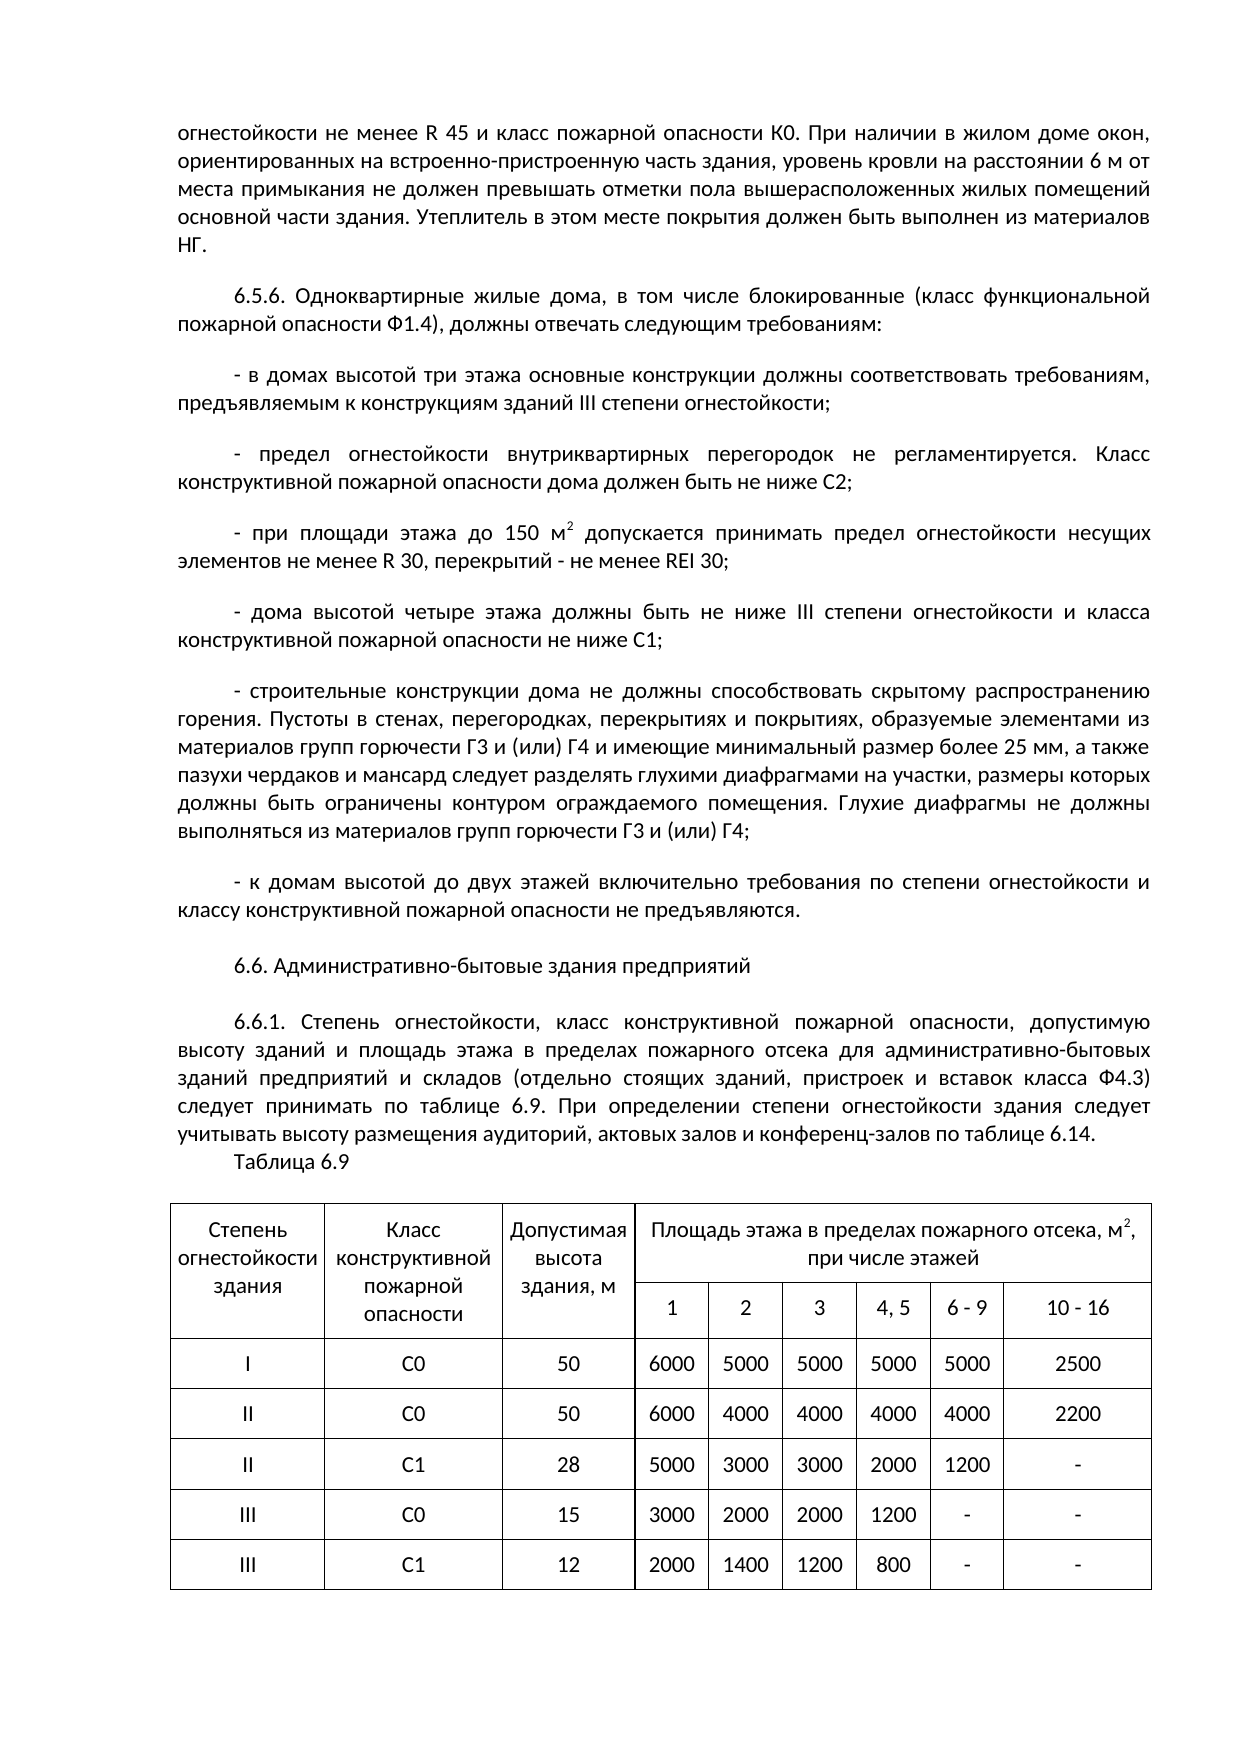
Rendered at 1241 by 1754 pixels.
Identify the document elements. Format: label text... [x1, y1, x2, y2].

text 6.6. Административно-бытовые здания предприятий [177, 951, 1152, 979]
table_cell 4000 [931, 1389, 1003, 1438]
table_cell 1 [636, 1283, 708, 1338]
table_cell С1 [325, 1439, 502, 1488]
text 6.5.6. Одноквартирные жилые дома, в том числе блокированные (класс функциональной пожарной опасности Ф1.4), должны отвечать следующим требованиям: [177, 281, 1152, 337]
table_cell 3000 [709, 1439, 782, 1488]
table_cell С0 [325, 1490, 502, 1539]
table_header Класс конструктивной пожарной опасности [325, 1204, 502, 1338]
table_cell - [1004, 1490, 1151, 1539]
table_cell 6000 [636, 1339, 708, 1388]
table_cell 5000 [931, 1339, 1003, 1388]
table_cell 1200 [931, 1439, 1003, 1488]
table_cell С1 [325, 1540, 502, 1589]
table_cell 2000 [857, 1439, 930, 1488]
table_cell 1400 [709, 1540, 782, 1589]
table_cell 3 [783, 1283, 856, 1338]
table_cell 6000 [636, 1389, 708, 1438]
table_cell 12 [503, 1540, 634, 1589]
table_cell 3000 [783, 1439, 856, 1488]
table_cell 5000 [783, 1339, 856, 1388]
table_cell 28 [503, 1439, 634, 1488]
table_cell 3000 [636, 1490, 708, 1539]
table_cell 2200 [1004, 1389, 1151, 1438]
table_cell 10 - 16 [1004, 1283, 1151, 1338]
table_cell 5000 [857, 1339, 930, 1388]
table_cell - [931, 1490, 1003, 1539]
table_cell 4, 5 [857, 1283, 930, 1338]
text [177, 118, 1152, 258]
table_cell С0 [325, 1339, 502, 1388]
table_cell 5000 [636, 1439, 708, 1488]
text Таблица 6.9 [177, 1147, 1152, 1175]
table_cell 1200 [783, 1540, 856, 1589]
table_cell С0 [325, 1389, 502, 1438]
table_cell I [171, 1339, 324, 1388]
text - при площади этажа до 150 м2 допускается принимать предел огнестойкости несущих элементов не менее R 30, перекрытий - не менее REI 30; [177, 518, 1152, 574]
table_cell 6 - 9 [931, 1283, 1003, 1338]
table_cell 2000 [783, 1490, 856, 1539]
table_cell 15 [503, 1490, 634, 1539]
text - предел огнестойкости внутриквартирных перегородок не регламентируется. Класс конструктивной пожарной опасности дома должен быть не ниже С2; [177, 439, 1152, 495]
text - в домах высотой три этажа основные конструкции должны соответствовать требованиям, предъявляемым к конструкциям зданий III степени огнестойкости; [177, 360, 1152, 416]
table_cell 2000 [709, 1490, 782, 1539]
table_cell III [171, 1490, 324, 1539]
table_cell 2500 [1004, 1339, 1151, 1388]
table_cell III [171, 1540, 324, 1589]
table_cell II [171, 1389, 324, 1438]
table_header Площадь этажа в пределах пожарного отсека, м2, при числе этажей [636, 1204, 1151, 1282]
table_cell - [1004, 1540, 1151, 1589]
table_cell 800 [857, 1540, 930, 1589]
table_header Допустимая высота здания, м [503, 1204, 634, 1338]
table_cell - [1004, 1439, 1151, 1488]
table_cell 1200 [857, 1490, 930, 1539]
text - дома высотой четыре этажа должны быть не ниже III степени огнестойкости и класса конструктивной пожарной опасности не ниже С1; [177, 597, 1152, 653]
table_cell 5000 [709, 1339, 782, 1388]
table_cell 50 [503, 1389, 634, 1438]
table_cell 50 [503, 1339, 634, 1388]
table_cell - [931, 1540, 1003, 1589]
table_cell 2 [709, 1283, 782, 1338]
table_cell II [171, 1439, 324, 1488]
table_cell 4000 [783, 1389, 856, 1438]
table_cell 4000 [709, 1389, 782, 1438]
text 6.6.1. Степень огнестойкости, класс конструктивной пожарной опасности, допустимую высоту зданий и площадь этажа в пределах пожарного отсека для административно-бытовых зданий предприятий и складов (отдельно стоящих зданий, пристроек и вставок класса Ф4.3) следует принимать по таблице 6.9. При определении степени огнестойкости здания следует учитывать высоту размещения аудиторий, актовых залов и конференц-залов по таблице 6.14. [177, 1007, 1152, 1147]
table_cell 4000 [857, 1389, 930, 1438]
text - к домам высотой до двух этажей включительно требования по степени огнестойкости и классу конструктивной пожарной опасности не предъявляются. [177, 867, 1152, 923]
table_cell 2000 [636, 1540, 708, 1589]
text - строительные конструкции дома не должны способствовать скрытому распространению горения. Пустоты в стенах, перегородках, перекрытиях и покрытиях, образуемые элементами из материалов групп горючести Г3 и (или) Г4 и имеющие минимальный размер более 25 мм, а также пазухи чердаков и мансард следует разделять глухими диафрагмами на участки, размеры которых должны быть ограничены контуром ограждаемого помещения. Глухие диафрагмы не должны выполняться из материалов групп горючести Г3 и (или) Г4; [177, 676, 1152, 844]
table_header Степень огнестойкости здания [171, 1204, 324, 1338]
